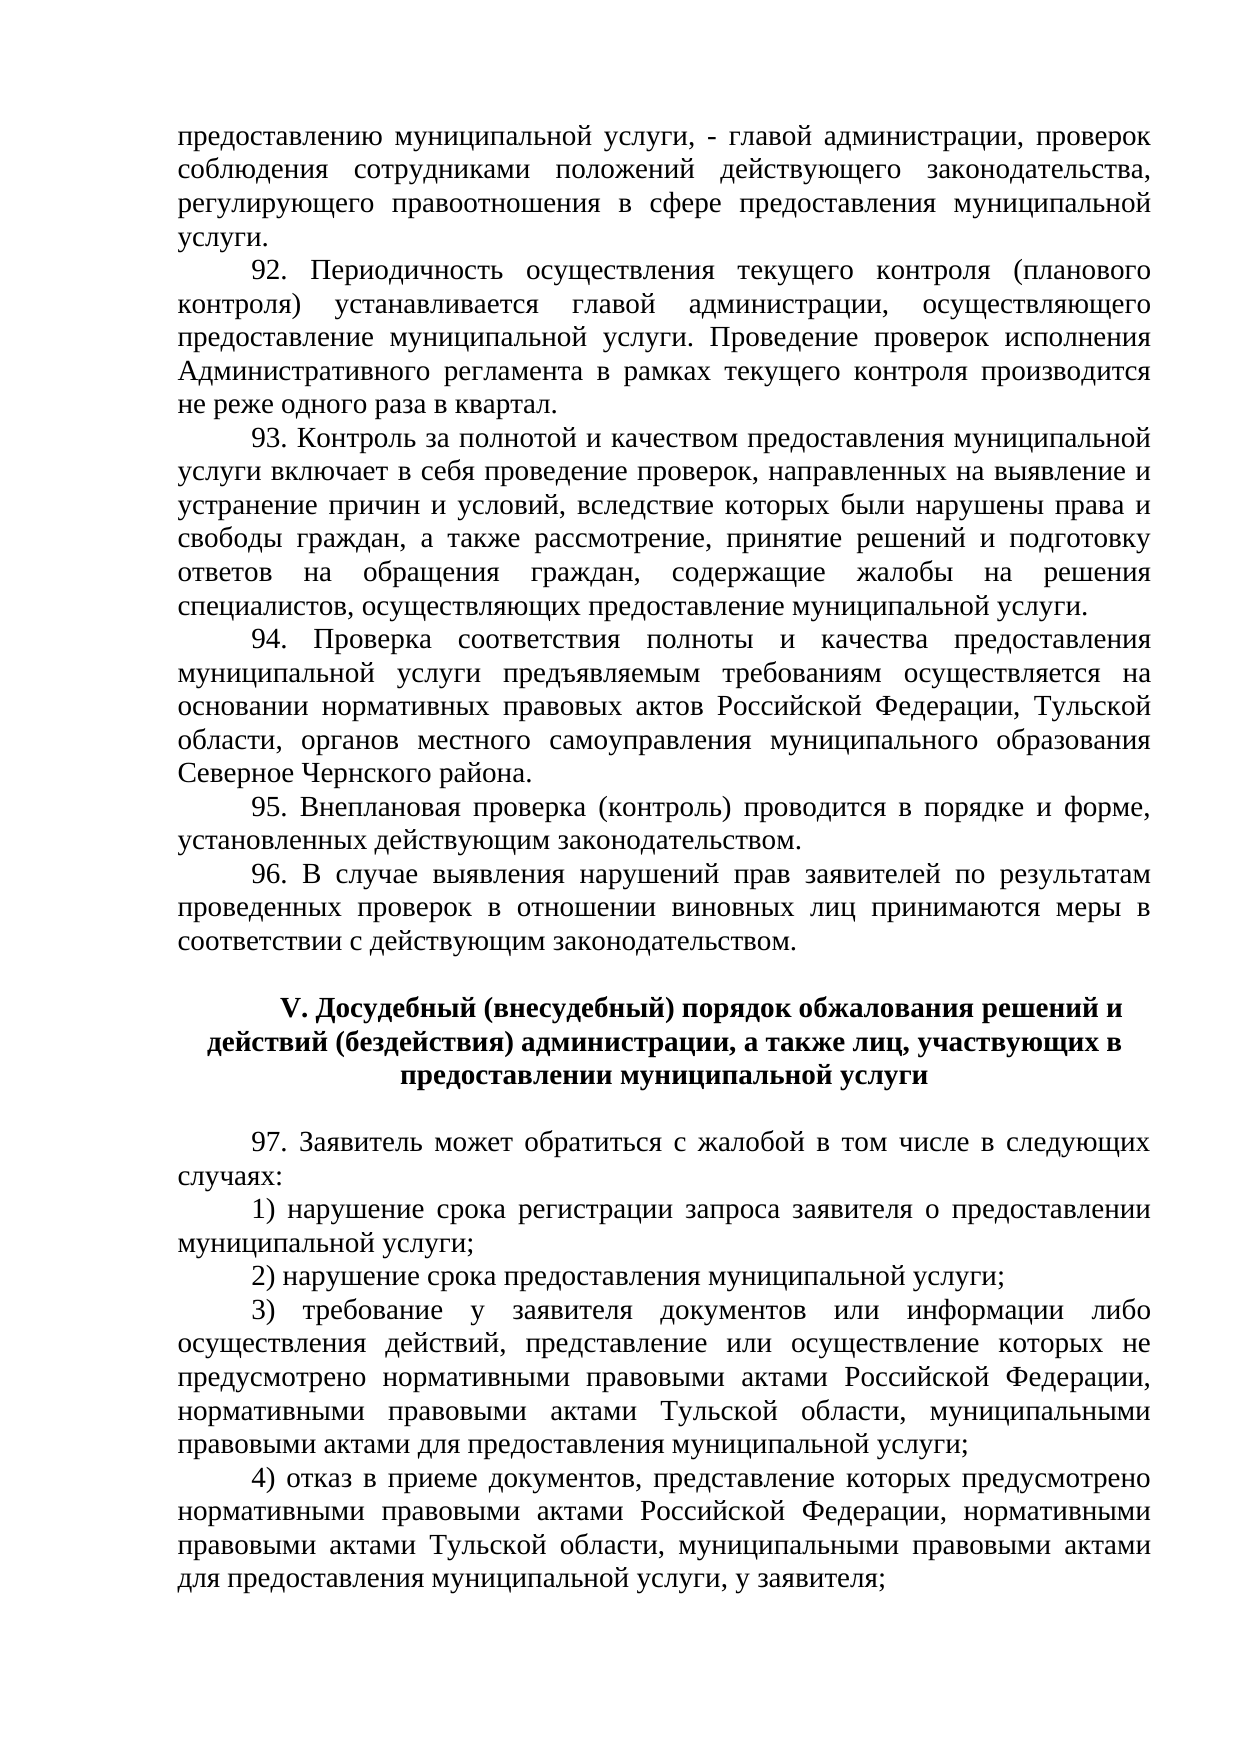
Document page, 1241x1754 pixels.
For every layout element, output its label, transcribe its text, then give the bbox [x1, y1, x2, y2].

text 92. Периодичность осуществления текущего контроля (планового контроля) устанавливается главой администрации, осуществляющего предоставление муниципальной услуги. Проведение проверок исполнения Административного регламента в рамках текущего контроля производится не реже одного раза в квартал. [177, 252, 1152, 420]
text 94. Проверка соответствия полноты и качества предоставления муниципальной услуги предъявляемым требованиям осуществляется на основании нормативных правовых актов Российской Федерации, Тульской области, органов местного самоуправления муниципального образования Северное Чернского района. [177, 621, 1152, 789]
text 96. В случае выявления нарушений прав заявителей по результатам проведенных проверок в отношении виновных лиц принимаются меры в соответствии с действующим законодательством. [177, 856, 1152, 957]
text 3) требование у заявителя документов или информации либо осуществления действий, представление или осуществление которых не предусмотрено нормативными правовыми актами Российской Федерации, нормативными правовыми актами Тульской области, муниципальными правовыми актами для предоставления муниципальной услуги; [177, 1292, 1152, 1460]
text 93. Контроль за полнотой и качеством предоставления муниципальной услуги включает в себя проведение проверок, направленных на выявление и устранение причин и условий, вследствие которых были нарушены права и свободы граждан, а также рассмотрение, принятие решений и подготовку ответов на обращения граждан, содержащие жалобы на решения специалистов, осуществляющих предоставление муниципальной услуги. [177, 420, 1152, 621]
text 97. Заявитель может обратиться с жалобой в том числе в следующих случаях: [177, 1124, 1152, 1191]
text V. Досудебный (внесудебный) порядок обжалования решений и действий (бездействия) администрации, а также лиц, участвующих в предоставлении муниципальной услуги [177, 990, 1152, 1091]
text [177, 118, 1152, 252]
text 4) отказ в приеме документов, представление которых предусмотрено нормативными правовыми актами Российской Федерации, нормативными правовыми актами Тульской области, муниципальными правовыми актами для предоставления муниципальной услуги, у заявителя; [177, 1460, 1152, 1594]
text 1) нарушение срока регистрации запроса заявителя о предоставлении муниципальной услуги; [177, 1191, 1152, 1258]
text 2) нарушение срока предоставления муниципальной услуги; [177, 1258, 1152, 1292]
text 95. Внеплановая проверка (контроль) проводится в порядке и форме, установленных действующим законодательством. [177, 789, 1152, 856]
